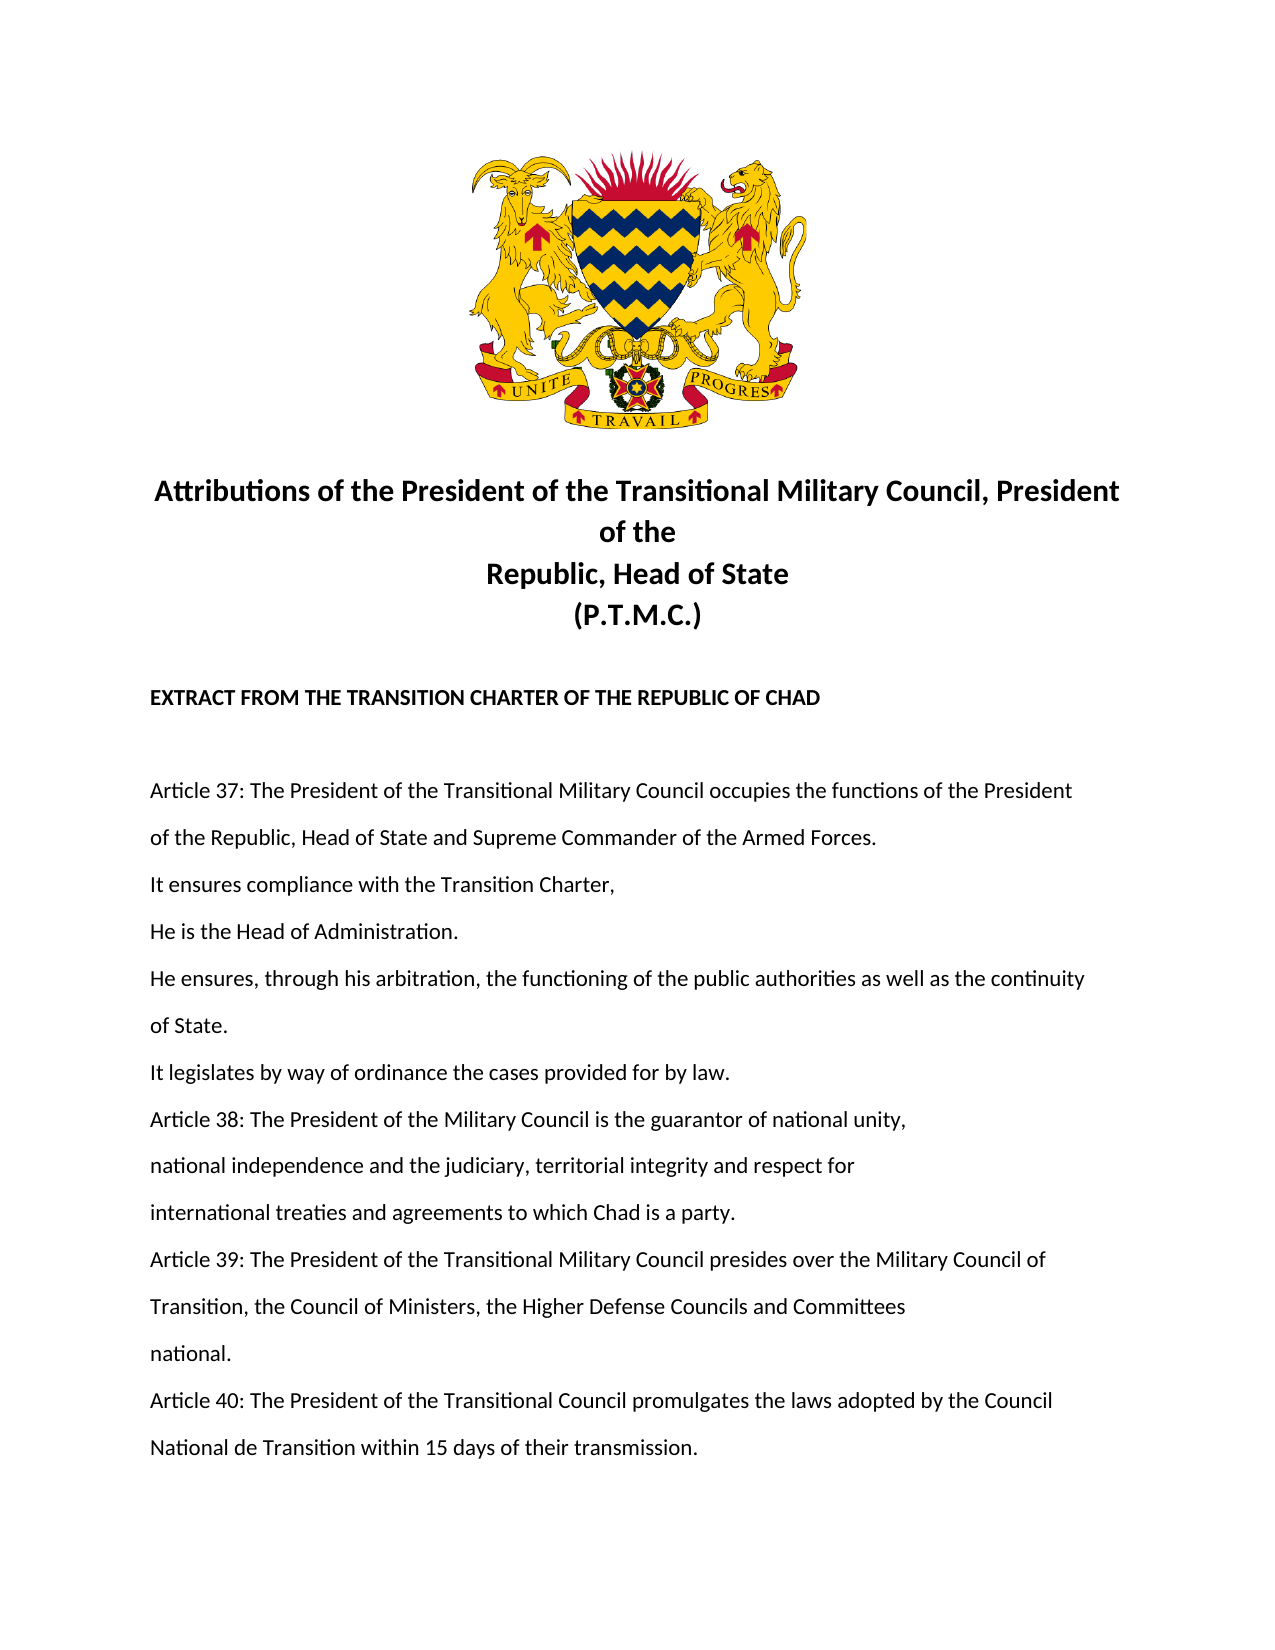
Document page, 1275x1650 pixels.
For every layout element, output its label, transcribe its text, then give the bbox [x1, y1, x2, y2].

text It ensures compliance with the Transition Charter, [150, 870, 1125, 898]
text Article 37: The President of the Transitional Military Council occupies the functions of the President [150, 777, 1125, 805]
text He ensures, through his arbitration, the functioning of the public authorities as well as the continuity [150, 964, 1125, 992]
text (P.T.M.C.) [150, 595, 1125, 633]
text Republic, Head of State [150, 554, 1125, 592]
text Article 40: The President of the Transitional Council promulgates the laws adopted by the Council [150, 1386, 1125, 1414]
text EXTRACT FROM THE TRANSITION CHARTER OF THE REPUBLIC OF CHAD [150, 683, 1125, 711]
text national. [150, 1339, 1125, 1367]
text National de Transition within 15 days of their transmission. [150, 1433, 1125, 1461]
text of the Republic, Head of State and Supreme Commander of the Armed Forces. [150, 823, 1125, 852]
text national independence and the judiciary, territorial integrity and respect for [150, 1152, 1125, 1180]
text He is the Head of Administration. [150, 917, 1125, 945]
picture [468, 150, 807, 429]
text Attributions of the President of the Transitional Military Council, President of the [150, 471, 1125, 551]
text It legislates by way of ordinance the cases provided for by law. [150, 1058, 1125, 1086]
text Article 39: The President of the Transitional Military Council presides over the Military Council of [150, 1245, 1125, 1273]
text international treaties and agreements to which Chad is a party. [150, 1198, 1125, 1227]
text Article 38: The President of the Military Council is the guarantor of national unity, [150, 1105, 1125, 1133]
text Transition, the Council of Ministers, the Higher Defense Councils and Committees [150, 1292, 1125, 1320]
text of State. [150, 1011, 1125, 1039]
